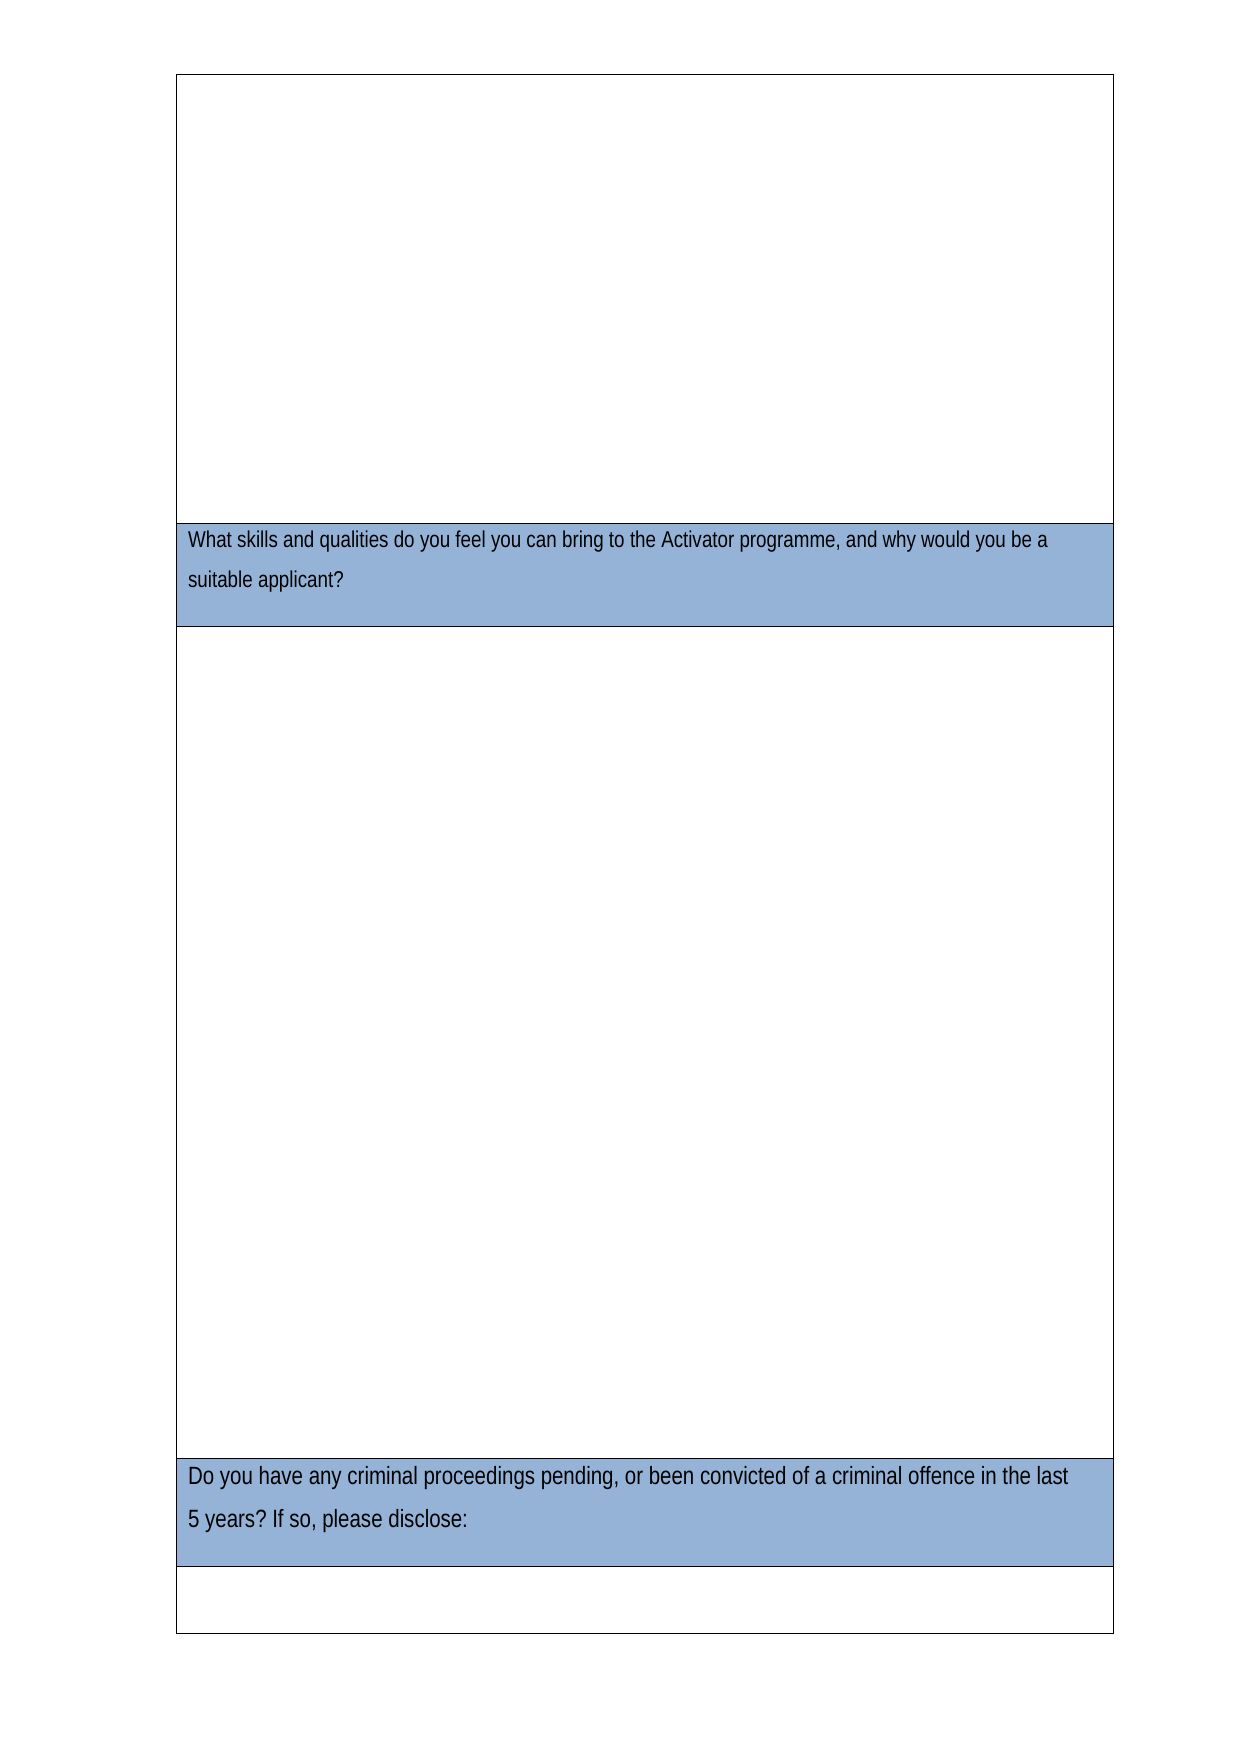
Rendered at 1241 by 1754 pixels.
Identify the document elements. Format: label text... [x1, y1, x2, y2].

table_cell [177, 627, 1113, 1458]
table_cell [177, 1567, 1113, 1633]
table_cell [177, 75, 1113, 523]
table_cell What skills and qualities do you feel you can bring to the Activator programme, and why would you be a suitable applicant? [177, 524, 1113, 626]
table_cell Do you have any criminal proceedings pending, or been convicted of a criminal offence in the last 5 years? If so, please disclose: [177, 1459, 1113, 1566]
